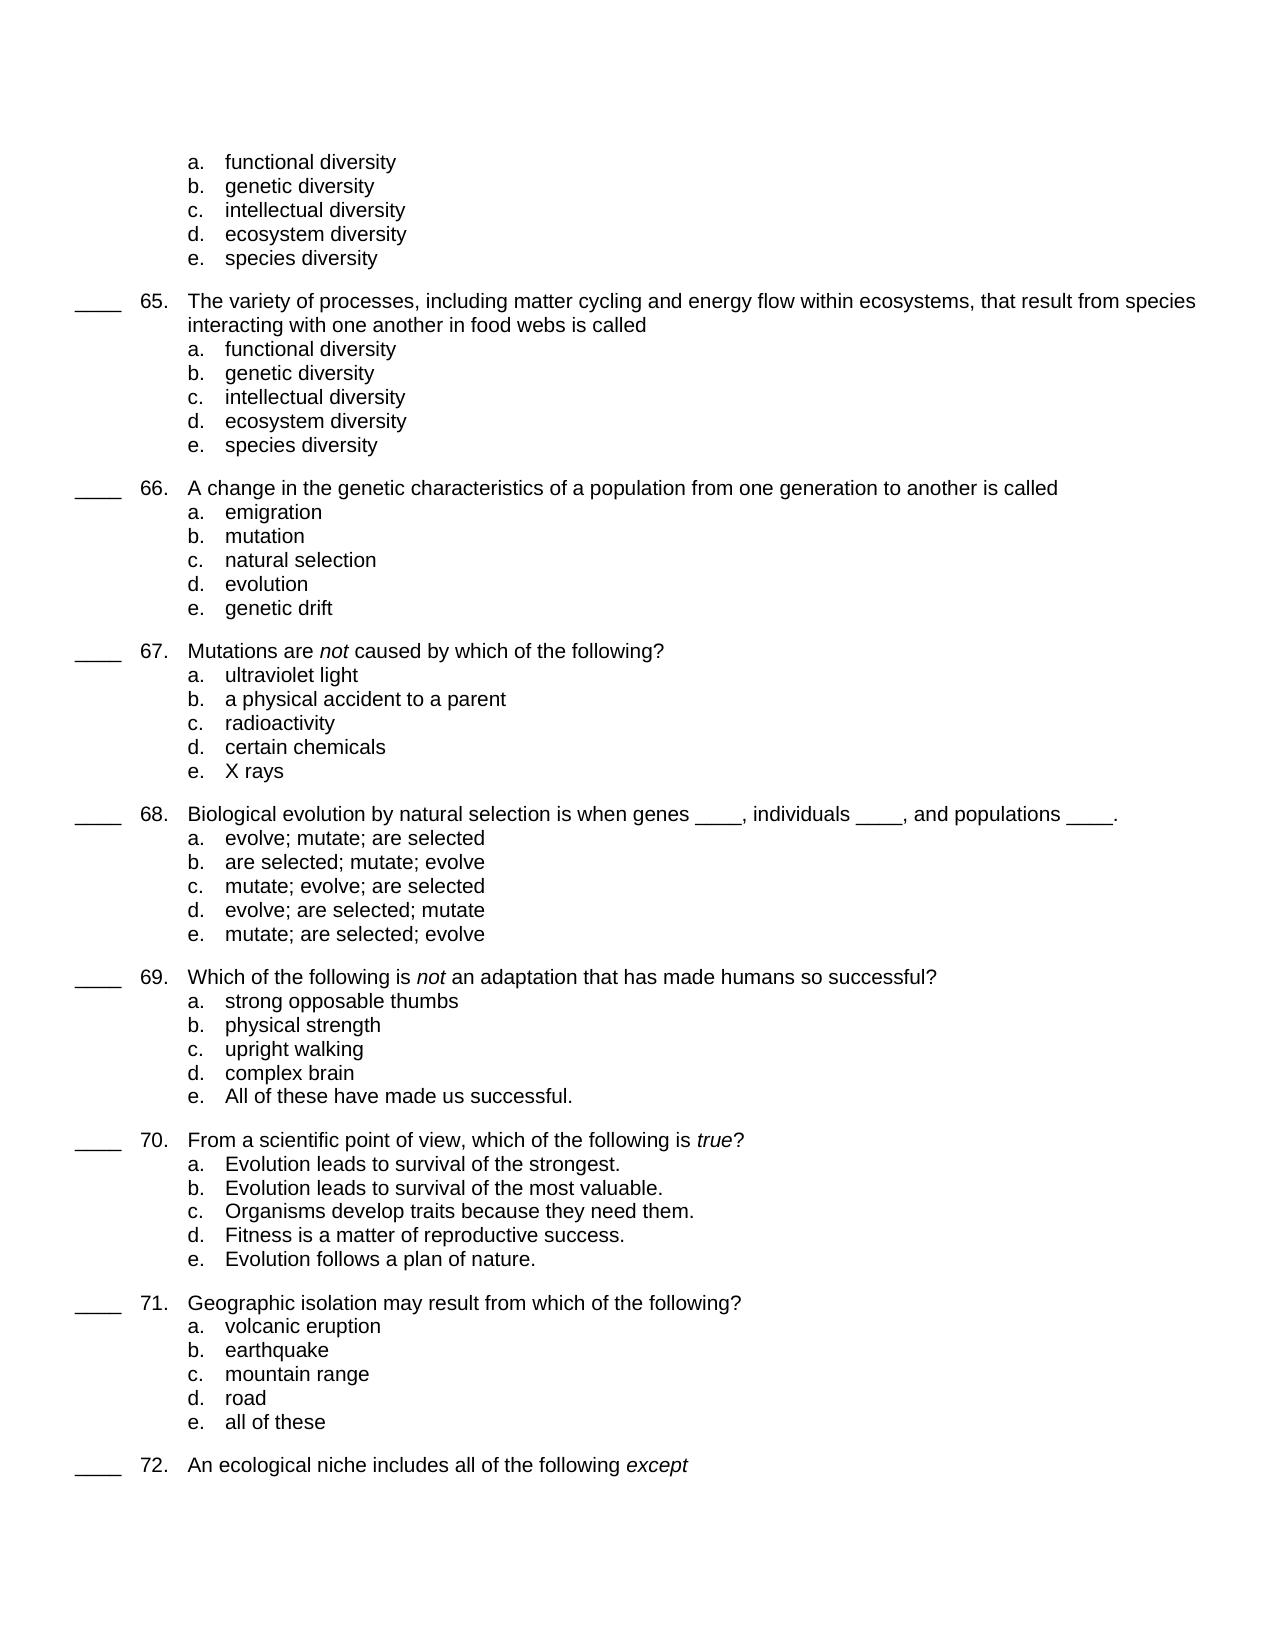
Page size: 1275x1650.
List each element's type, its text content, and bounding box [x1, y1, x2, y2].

table_cell All of these have made us successful. [220, 1084, 1064, 1108]
table_header a. [183, 1314, 220, 1338]
table_cell Evolution leads to survival of the most valuable. [220, 1175, 1064, 1199]
table_cell Fitness is a matter of reproductive success. [220, 1223, 1064, 1247]
table_cell d. [183, 1060, 220, 1084]
table_cell e. [183, 759, 220, 782]
table_cell complex brain [220, 1060, 1064, 1084]
table_cell genetic drift [220, 596, 1064, 619]
table_cell are selected; mutate; evolve [220, 850, 1064, 873]
table_header evolve; mutate; are selected [220, 826, 1064, 849]
table_cell all of these [220, 1410, 1064, 1434]
table_header a. [183, 500, 220, 524]
table_cell mutate; evolve; are selected [220, 874, 1064, 897]
table_cell e. [183, 1247, 220, 1271]
table_header Evolution leads to survival of the strongest. [220, 1151, 1064, 1175]
text ____ 72. An ecological niche includes all of the following except [75, 1453, 1200, 1477]
table_cell c. [183, 1036, 220, 1060]
text ____ 69. Which of the following is not an adaptation that has made humans so successful? [75, 964, 1200, 988]
table_cell ecosystem diversity [220, 409, 1064, 433]
table_cell d. [183, 898, 220, 921]
table_cell species diversity [220, 246, 1064, 270]
text ____ 68. Biological evolution by natural selection is when genes ____, individuals ____, and populations ____. [75, 802, 1200, 826]
text ____ 67. Mutations are not caused by which of the following? [75, 639, 1200, 663]
table_cell b. [183, 1338, 220, 1362]
table_header a. [183, 826, 220, 849]
table_cell e. [183, 596, 220, 619]
table_cell upright walking [220, 1036, 1064, 1060]
table_cell evolution [220, 572, 1064, 596]
table_cell e. [183, 1410, 220, 1434]
table_cell a physical accident to a parent [220, 687, 1064, 711]
table_cell d. [183, 572, 220, 596]
table_header strong opposable thumbs [220, 989, 1064, 1012]
table_cell c. [183, 385, 220, 409]
table_cell ecosystem diversity [220, 222, 1064, 246]
table_header functional diversity [220, 337, 1064, 361]
table_cell b. [183, 850, 220, 873]
table_cell e. [183, 433, 220, 457]
table_cell intellectual diversity [220, 385, 1064, 409]
table_header functional diversity [220, 150, 1064, 174]
table_cell c. [183, 711, 220, 734]
text ____ 70. From a scientific point of view, which of the following is true? [75, 1127, 1200, 1151]
table_cell genetic diversity [220, 361, 1064, 385]
table_header a. [183, 663, 220, 687]
table_cell natural selection [220, 548, 1064, 572]
table_cell c. [183, 198, 220, 222]
table_cell c. [183, 548, 220, 572]
table_cell physical strength [220, 1013, 1064, 1036]
table_cell e. [183, 1084, 220, 1108]
table_cell b. [183, 1175, 220, 1199]
table_cell intellectual diversity [220, 198, 1064, 222]
table_cell b. [183, 524, 220, 548]
table_cell genetic diversity [220, 174, 1064, 198]
table_cell X rays [220, 759, 1064, 782]
table_cell b. [183, 1013, 220, 1036]
text ____ 71. Geographic isolation may result from which of the following? [75, 1290, 1200, 1314]
table_header ultraviolet light [220, 663, 1064, 687]
table_header a. [183, 150, 220, 174]
table_cell mutate; are selected; evolve [220, 921, 1064, 945]
table_cell d. [183, 409, 220, 433]
table_cell earthquake [220, 1338, 1064, 1362]
table_header volcanic eruption [220, 1314, 1064, 1338]
table_cell Organisms develop traits because they need them. [220, 1199, 1064, 1223]
table_cell d. [183, 1386, 220, 1410]
table_cell species diversity [220, 433, 1064, 457]
table_cell c. [183, 1362, 220, 1386]
table_cell radioactivity [220, 711, 1064, 734]
table_cell Evolution follows a plan of nature. [220, 1247, 1064, 1271]
table_header emigration [220, 500, 1064, 524]
table_cell certain chemicals [220, 735, 1064, 758]
table_cell b. [183, 174, 220, 198]
table_cell c. [183, 1199, 220, 1223]
table_cell evolve; are selected; mutate [220, 898, 1064, 921]
table_cell b. [183, 361, 220, 385]
table_cell d. [183, 735, 220, 758]
table_cell d. [183, 222, 220, 246]
table_header a. [183, 1151, 220, 1175]
table_cell c. [183, 874, 220, 897]
table_cell d. [183, 1223, 220, 1247]
table_cell mutation [220, 524, 1064, 548]
table_cell mountain range [220, 1362, 1064, 1386]
text ____ 66. A change in the genetic characteristics of a population from one generation to another is called [75, 476, 1200, 500]
table_header a. [183, 337, 220, 361]
table_header a. [183, 989, 220, 1012]
table_cell b. [183, 687, 220, 711]
table_cell road [220, 1386, 1064, 1410]
text ____ 65. The variety of processes, including matter cycling and energy flow within ecosystems, that result from species interacting with one another in food webs is called [75, 289, 1200, 337]
table_cell e. [183, 246, 220, 270]
table_cell e. [183, 921, 220, 945]
